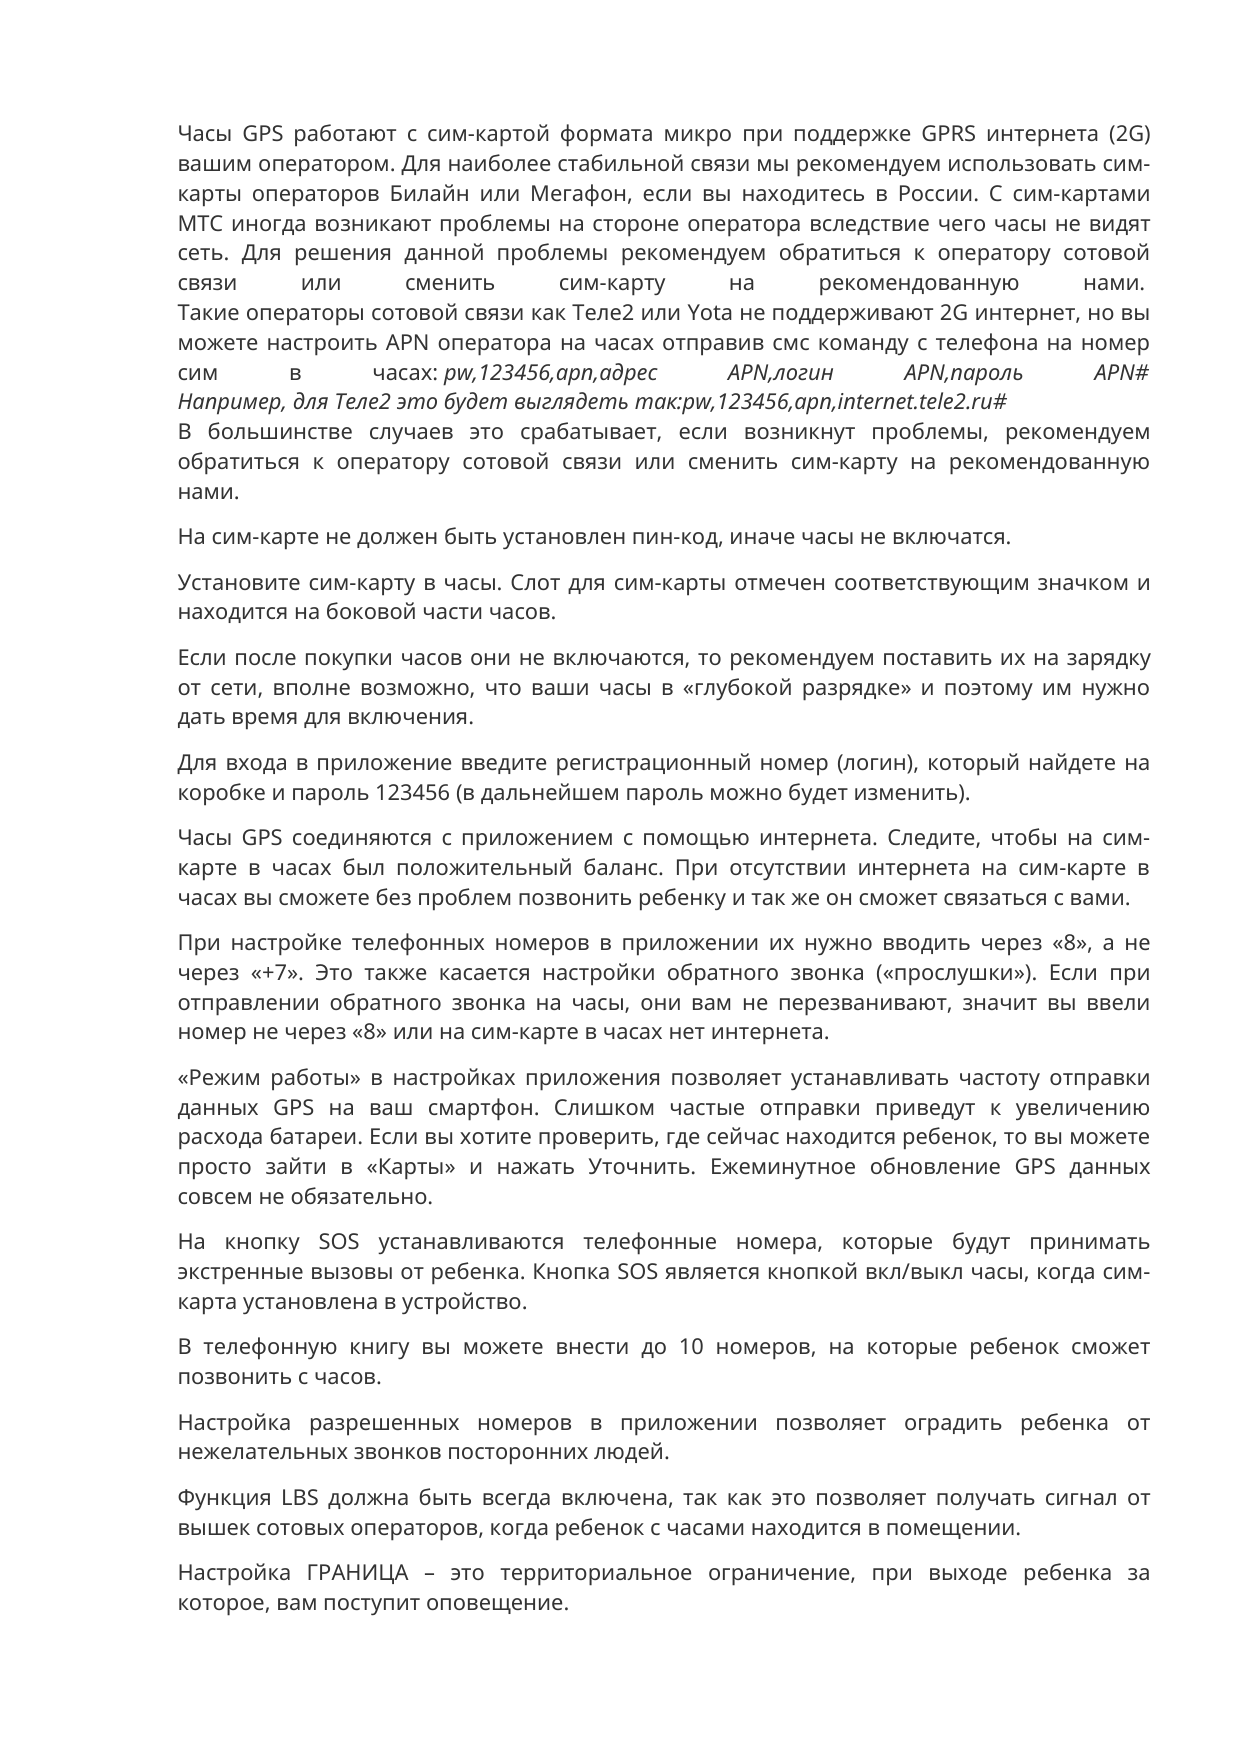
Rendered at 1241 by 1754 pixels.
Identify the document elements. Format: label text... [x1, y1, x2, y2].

text Часы GPS соединяются с приложением с помощью интернета. Следите, чтобы на сим-карте в часах был положительный баланс. При отсутствии интернета на сим-карте в часах вы сможете без проблем позвонить ребенку и так же он сможет связаться с вами. [177, 822, 1152, 911]
text Для входа в приложение введите регистрационный номер (логин), который найдете на коробке и пароль 123456 (в дальнейшем пароль можно будет изменить). [177, 747, 1152, 806]
text Настройка ГРАНИЦА – это территориальное ограничение, при выходе ребенка за которое, вам поступит оповещение. [177, 1557, 1152, 1616]
text Настройка разрешенных номеров в приложении позволяет оградить ребенка от нежелательных звонков посторонних людей. [177, 1406, 1152, 1466]
text В телефонную книгу вы можете внести до 10 номеров, на которые ребенок сможет позвонить с часов. [177, 1331, 1152, 1391]
text Часы GPS работают с сим-картой формата микро при поддержке GPRS интернета (2G) вашим оператором. Для наиболее стабильной связи мы рекомендуем использовать сим-карты операторов Билайн или Мегафон, если вы находитесь в России. С сим-картами МТС иногда возникают проблемы на стороне оператора вследствие чего часы не видят сеть. Для решения данной проблемы рекомендуем обратиться к оператору сотовой связи или сменить сим-карту на рекомендованную нами. Такие операторы сотовой связи как Теле2 или Yota не поддерживают 2G интернет, но вы можете настроить APN оператора на часах отправив смс команду с телефона на номер сим в часах: pw,123456,apn,адрес APN,логин APN,пароль APN# Например, для Теле2 это будет выглядеть так:pw,123456,apn,internet.tele2.ru# [177, 118, 1152, 416]
text На кнопку SOS устанавливаются телефонные номера, которые будут принимать экстренные вызовы от ребенка. Кнопка SOS является кнопкой вкл/выкл часы, когда сим-карта установлена в устройство. [177, 1226, 1152, 1316]
text «Режим работы» в настройках приложения позволяет устанавливать частоту отправки данных GPS на ваш смартфон. Слишком частые отправки приведут к увеличению расхода батареи. Если вы хотите проверить, где сейчас находится ребенок, то вы можете просто зайти в «Карты» и нажать Уточнить. Ежеминутное обновление GPS данных совсем не обязательно. [177, 1062, 1152, 1211]
text Функция LBS должна быть всегда включена, так как это позволяет получать сигнал от вышек сотовых операторов, когда ребенок с часами находится в помещении. [177, 1482, 1152, 1541]
text Если после покупки часов они не включаются, то рекомендуем поставить их на зарядку от сети, вполне возможно, что ваши часы в «глубокой разрядке» и поэтому им нужно дать время для включения. [177, 642, 1152, 731]
text На сим-карте не должен быть установлен пин-код, иначе часы не включатся. [177, 521, 1152, 551]
text В большинстве случаев это срабатывает, если возникнут проблемы, рекомендуем обратиться к оператору сотовой связи или сменить сим-карту на рекомендованную нами. [177, 416, 1152, 505]
text Установите сим-карту в часы. Слот для сим-карты отмечен соответствующим значком и находится на боковой части часов. [177, 566, 1152, 626]
text При настройке телефонных номеров в приложении их нужно вводить через «8», а не через «+7». Это также касается настройки обратного звонка («прослушки»). Если при отправлении обратного звонка на часы, они вам не перезванивают, значит вы ввели номер не через «8» или на сим-карте в часах нет интернета. [177, 927, 1152, 1046]
